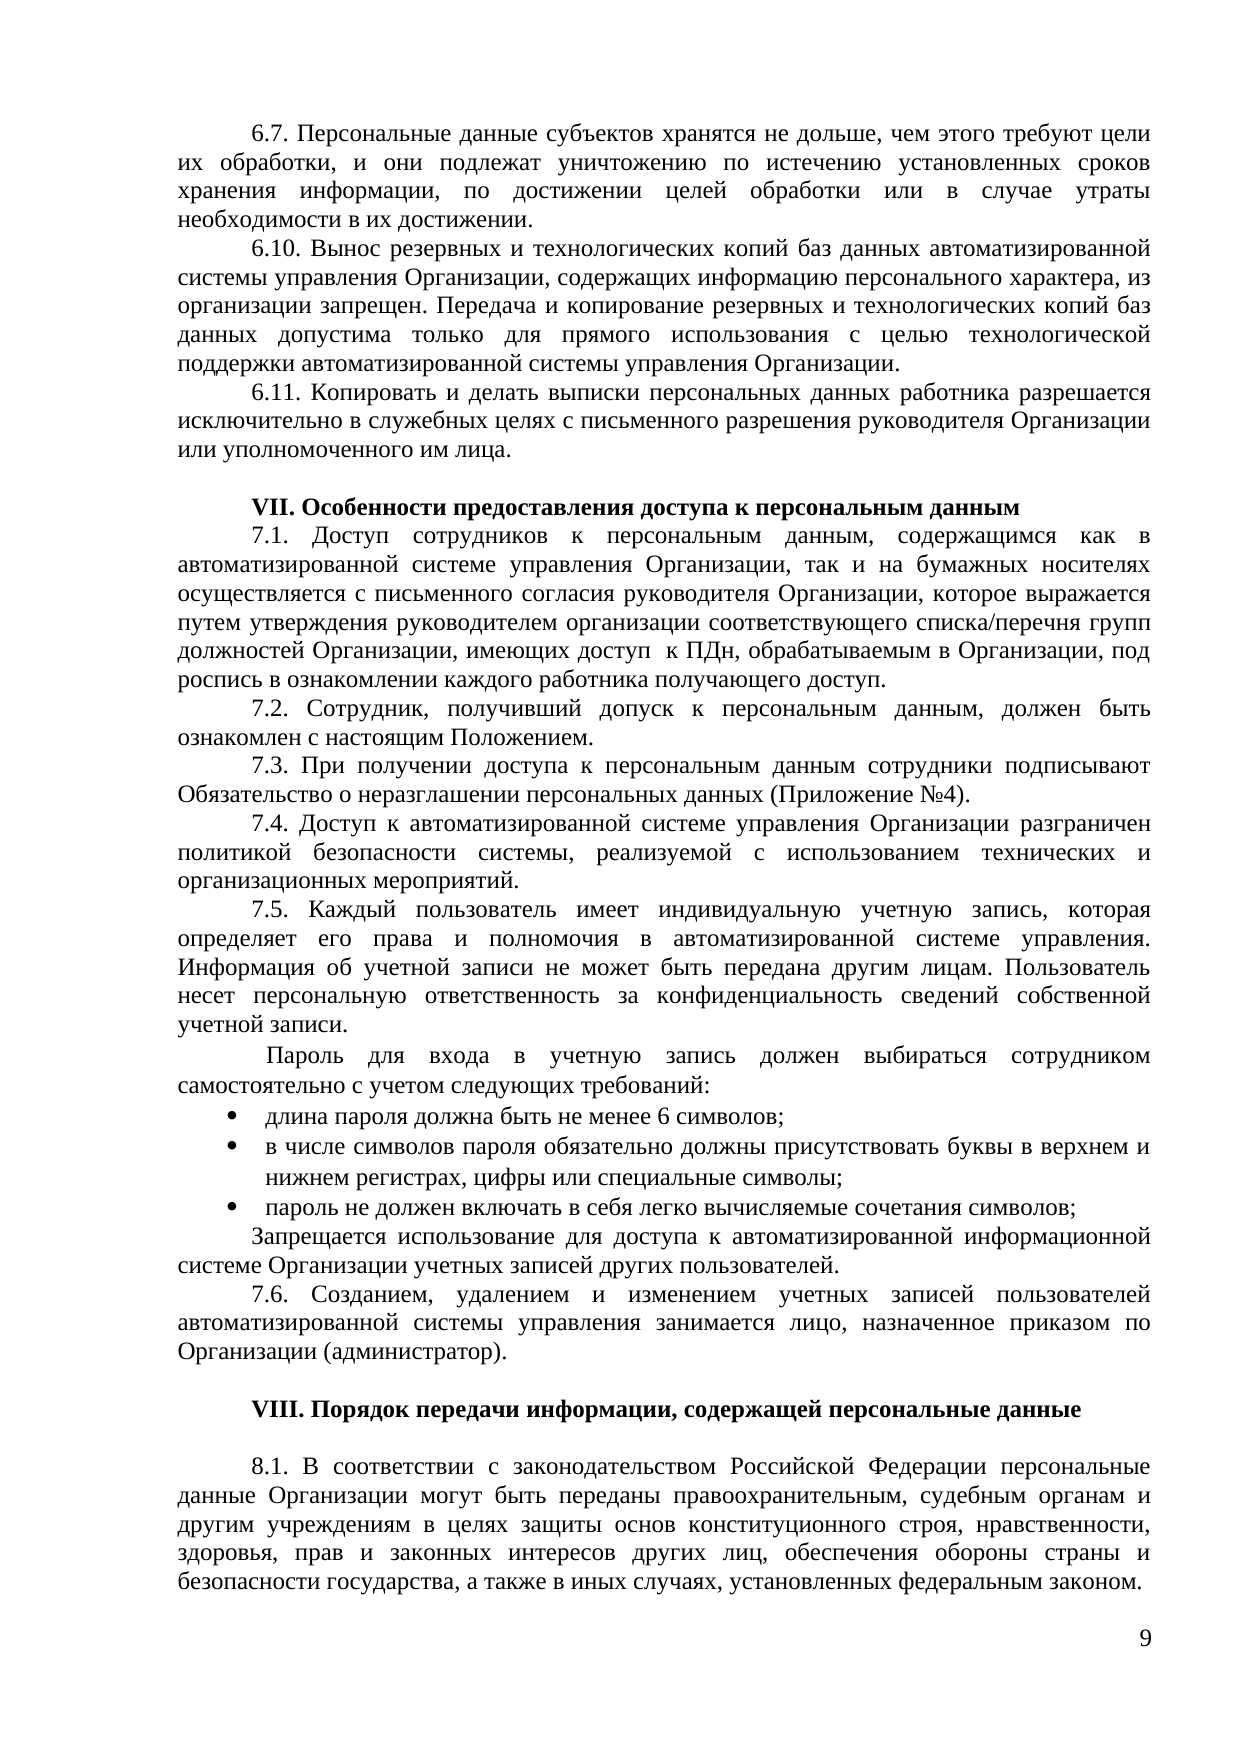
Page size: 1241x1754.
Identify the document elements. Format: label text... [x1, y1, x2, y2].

text 7.6. Созданием, удалением и изменением учетных записей пользователей автоматизированной системы управления занимается лицо, назначенное приказом по Организации (администратор). [177, 1279, 1152, 1365]
list пароль не должен включать в себя легко вычисляемые сочетания символов; [228, 1191, 1152, 1221]
text 8.1. В соответствии с законодательством Российской Федерации персональные данные Организации могут быть переданы правоохранительным, судебным органам и другим учреждениям в целях защиты основ конституционного строя, нравственности, здоровья, прав и законных интересов других лиц, обеспечения обороны страны и безопасности государства, а также в иных случаях, установленных федеральным законом. [177, 1451, 1152, 1595]
list в числе символов пароля обязательно должны присутствовать буквы в верхнем и нижнем регистрах, цифры или специальные символы; [228, 1130, 1152, 1191]
text 7.5. Каждый пользователь имеет индивидуальную учетную запись, которая определяет его права и полномочия в автоматизированной системе управления. Информация об учетной записи не может быть передана другим лицам. Пользователь несет персональную ответственность за конфиденциальность сведений собственной учетной записи. [177, 894, 1152, 1038]
list длина пароля должна быть не менее 6 символов; [228, 1099, 1152, 1130]
text Запрещается использование для доступа к автоматизированной информационной системе Организации учетных записей других пользователей. [177, 1221, 1152, 1279]
text 7.2. Сотрудник, получивший допуск к персональным данным, должен быть ознакомлен с настоящим Положением. [177, 693, 1152, 751]
text 7.1. Доступ сотрудников к персональным данным, содержащимся как в автоматизированной системе управления Организации, так и на бумажных носителях осуществляется с письменного согласия руководителя Организации, которое выражается путем утверждения руководителем организации соответствующего списка/перечня групп должностей Организации, имеющих доступ к ПДн, обрабатываемым в Организации, под роспись в ознакомлении каждого работника получающего доступ. [177, 521, 1152, 693]
text 7.3. При получении доступа к персональным данным сотрудники подписывают Обязательство о неразглашении персональных данных (Приложение №4). [177, 751, 1152, 808]
text 6.11. Копировать и делать выписки персональных данных работника разрешается исключительно в служебных целях с письменного разрешения руководителя Организации или уполномоченного им лица. [177, 377, 1152, 463]
text 6.7. Персональные данные субъектов хранятся не дольше, чем этого требуют цели их обработки, и они подлежат уничтожению по истечению установленных сроков хранения информации, по достижении целей обработки или в случае утраты необходимости в их достижении. [177, 118, 1152, 233]
text Пароль для входа в учетную запись должен выбираться сотрудником самостоятельно с учетом следующих требований: [177, 1038, 1152, 1099]
text 6.10. Вынос резервных и технологических копий баз данных автоматизированной системы управления Организации, содержащих информацию персонального характера, из организации запрещен. Передача и копирование резервных и технологических копий баз данных допустима только для прямого использования с целью технологической поддержки автоматизированной системы управления Организации. [177, 233, 1152, 377]
text 7.4. Доступ к автоматизированной системе управления Организации разграничен политикой безопасности системы, реализуемой с использованием технических и организационных мероприятий. [177, 808, 1152, 894]
text VIII. Порядок передачи информации, содержащей персональные данные [177, 1394, 1152, 1422]
text VII. Особенности предоставления доступа к персональным данным [177, 492, 1152, 521]
